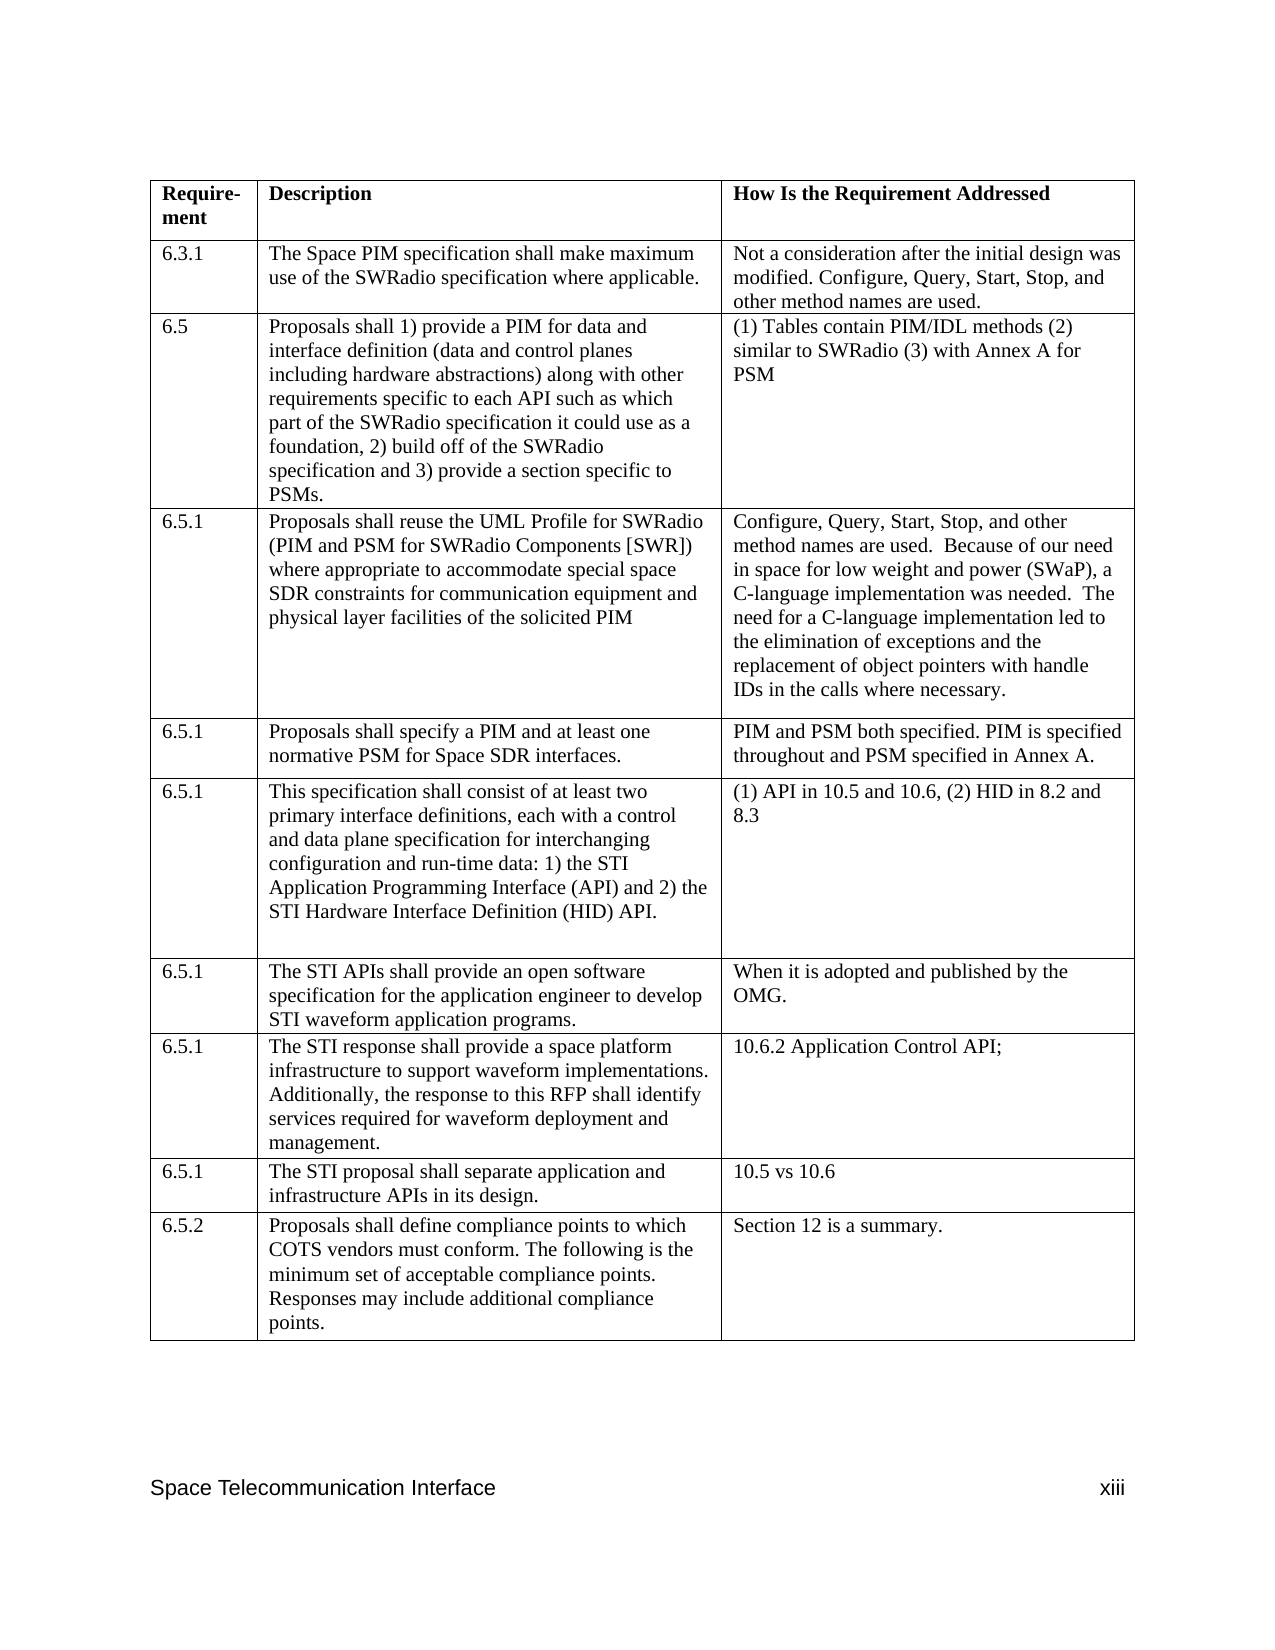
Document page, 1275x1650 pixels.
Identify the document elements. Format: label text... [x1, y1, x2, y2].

table_cell Proposals shall define compliance points to which COTS vendors must conform. The following is the minimum set of acceptable compliance points. Responses may include additional compliance points. [258, 1213, 721, 1340]
table_cell 6.5.2 [151, 1213, 257, 1340]
table_cell 6.5.1 [151, 1034, 257, 1158]
table_cell Proposals shall reuse the UML Profile for SWRadio (PIM and PSM for SWRadio Components [SWR]) where appropriate to accommodate special space SDR constraints for communication equipment and physical layer facilities of the solicited PIM [258, 509, 721, 718]
table_cell Section 12 is a summary. [722, 1213, 1134, 1340]
table_cell Proposals shall 1) provide a PIM for data and interface definition (data and control planes including hardware abstractions) along with other requirements specific to each API such as which part of the SWRadio specification it could use as a foundation, 2) build off of the SWRadio specification and 3) provide a section specific to PSMs. [258, 314, 721, 508]
table_cell 6.5 [151, 314, 257, 508]
table_cell 6.3.1 [151, 241, 257, 313]
table_cell When it is adopted and published by the OMG. [722, 959, 1134, 1032]
table_cell 6.5.1 [151, 509, 257, 718]
table_cell 6.5.1 [151, 959, 257, 1032]
table_cell 6.5.1 [151, 1159, 257, 1212]
table_cell The STI response shall provide a space platform infrastructure to support waveform implementations. Additionally, the response to this RFP shall identify services required for waveform deployment and management. [258, 1034, 721, 1158]
table_header Require-ment [151, 181, 257, 239]
table_header Description [258, 181, 721, 239]
table_cell Configure, Query, Start, Stop, and other method names are used. Because of our need in space for low weight and power (SWaP), a C-language implementation was needed. The need for a C-language implementation led to the elimination of exceptions and the replacement of object pointers with handle IDs in the calls where necessary. [722, 509, 1134, 718]
table_cell Proposals shall specify a PIM and at least one normative PSM for Space SDR interfaces. [258, 719, 721, 778]
table_cell PIM and PSM both specified. PIM is specified throughout and PSM specified in Annex A. [722, 719, 1134, 778]
table_cell (1) Tables contain PIM/IDL methods (2) similar to SWRadio (3) with Annex A for PSM [722, 314, 1134, 508]
table_cell 6.5.1 [151, 719, 257, 778]
table_cell (1) API in 10.5 and 10.6, (2) HID in 8.2 and 8.3 [722, 779, 1134, 958]
table_cell The STI APIs shall provide an open software specification for the application engineer to develop STI waveform application programs. [258, 959, 721, 1032]
table_cell 6.5.1 [151, 779, 257, 958]
table_header How Is the Requirement Addressed [722, 181, 1134, 239]
table_cell 10.5 vs 10.6 [722, 1159, 1134, 1212]
table_cell Not a consideration after the initial design was modified. Configure, Query, Start, Stop, and other method names are used. [722, 241, 1134, 313]
table_cell The STI proposal shall separate application and infrastructure APIs in its design. [258, 1159, 721, 1212]
table_cell The Space PIM specification shall make maximum use of the SWRadio specification where applicable. [258, 241, 721, 313]
table_cell 10.6.2 Application Control API; [722, 1034, 1134, 1158]
table_cell This specification shall consist of at least two primary interface definitions, each with a control and data plane specification for interchanging configuration and run-time data: 1) the STI Application Programming Interface (API) and 2) the STI Hardware Interface Definition (HID) API. [258, 779, 721, 958]
